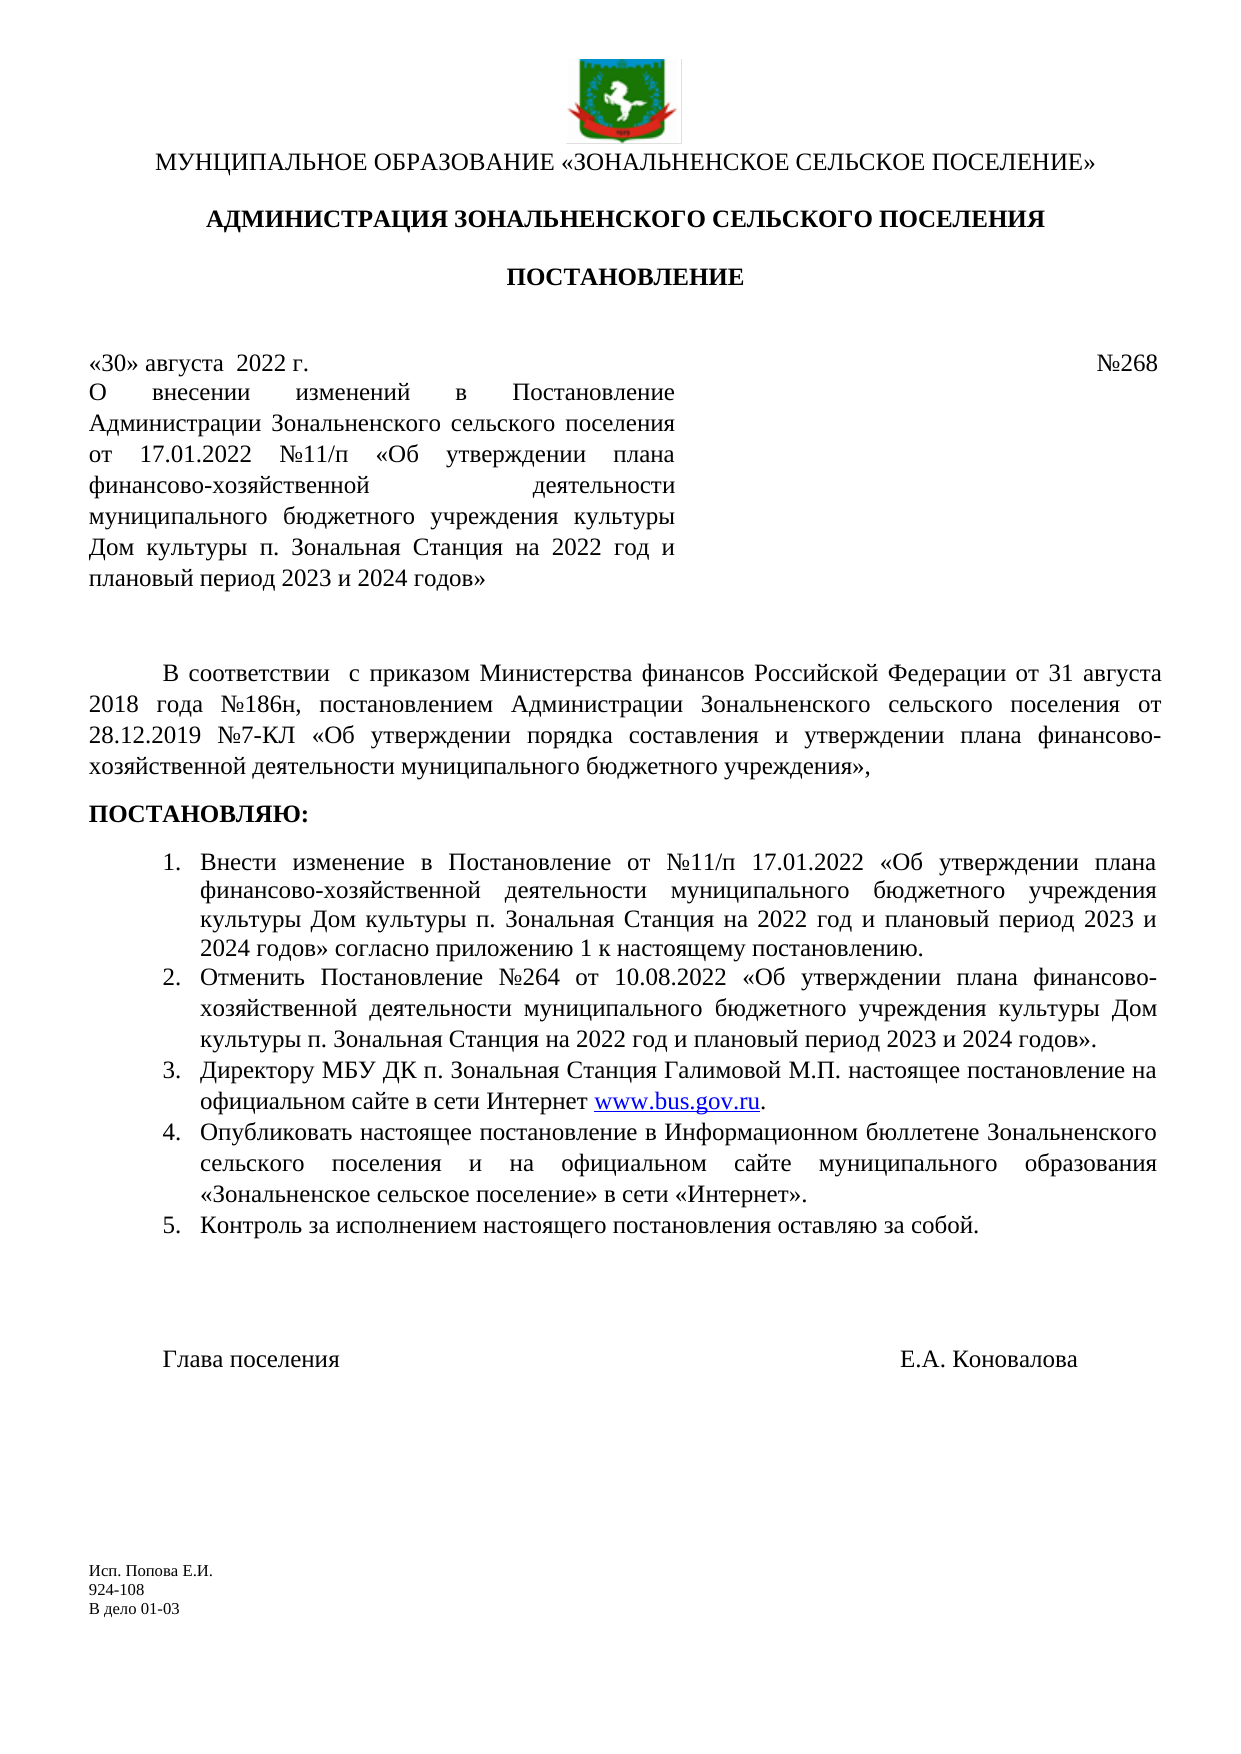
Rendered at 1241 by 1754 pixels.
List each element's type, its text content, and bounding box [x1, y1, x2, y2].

text ПОСТАНОВЛЕНИЕ [89, 262, 1162, 290]
text 924-108 [89, 1579, 1160, 1599]
list Внести изменение в Постановление от №11/п 17.01.2022 «Об утверждении плана финансово-хозяйственной деятельности муниципального бюджетного учреждения культуры Дом культуры п. Зональная Станция на 2022 год и плановый период 2023 и 2024 годов» согласно приложению 1 к настоящему постановлению. [162, 847, 1158, 962]
list Директору МБУ ДК п. Зональная Станция Галимовой М.П. настоящее постановление на официальном сайте в сети Интернет www.bus.gov.ru. [162, 1055, 1158, 1115]
text ПОСТАНОВЛЯЮ: [89, 799, 1157, 828]
text Глава поселения Е.А. Коновалова [162, 1344, 1162, 1373]
list Контроль за исполнением настоящего постановления оставляю за собой. [162, 1210, 1158, 1239]
text Исп. Попова Е.И. [89, 1560, 1160, 1579]
text В соответствии с приказом Министерства финансов Российской Федерации от 31 августа 2018 года №186н, постановлением Администрации Зональненского сельского поселения от 28.12.2019 №7-КЛ «Об утверждении порядка составления и утверждении плана финансово-хозяйственной деятельности муниципального бюджетного учреждения», [89, 658, 1162, 780]
text В дело 01-03 [89, 1599, 1160, 1618]
text МУНЦИПАЛЬНОЕ ОБРАЗОВАНИЕ «ЗОНАЛЬНЕНСКОЕ СЕЛЬСКОЕ ПОСЕЛЕНИЕ» [89, 147, 1162, 175]
text «30» августа 2022 г. №268 [89, 348, 1162, 377]
text АДМИНИСТРАЦИЯ ЗОНАЛЬНЕНСКОГО СЕЛЬСКОГО ПОСЕЛЕНИЯ [89, 204, 1162, 233]
picture [566, 59, 685, 147]
list Отменить Постановление №264 от 10.08.2022 «Об утверждении плана финансово-хозяйственной деятельности муниципального бюджетного учреждения культуры Дом культуры п. Зональная Станция на 2022 год и плановый период 2023 и 2024 годов». [162, 962, 1158, 1053]
text О внесении изменений в Постановление Администрации Зональненского сельского поселения от 17.01.2022 №11/п «Об утверждении плана финансово-хозяйственной деятельности муниципального бюджетного учреждения культуры Дом культуры п. Зональная Станция на 2022 год и плановый период 2023 и 2024 годов» [89, 377, 675, 592]
list Опубликовать настоящее постановление в Информационном бюллетене Зональненского сельского поселения и на официальном сайте муниципального образования «Зональненское сельское поселение» в сети «Интернет». [162, 1117, 1158, 1208]
